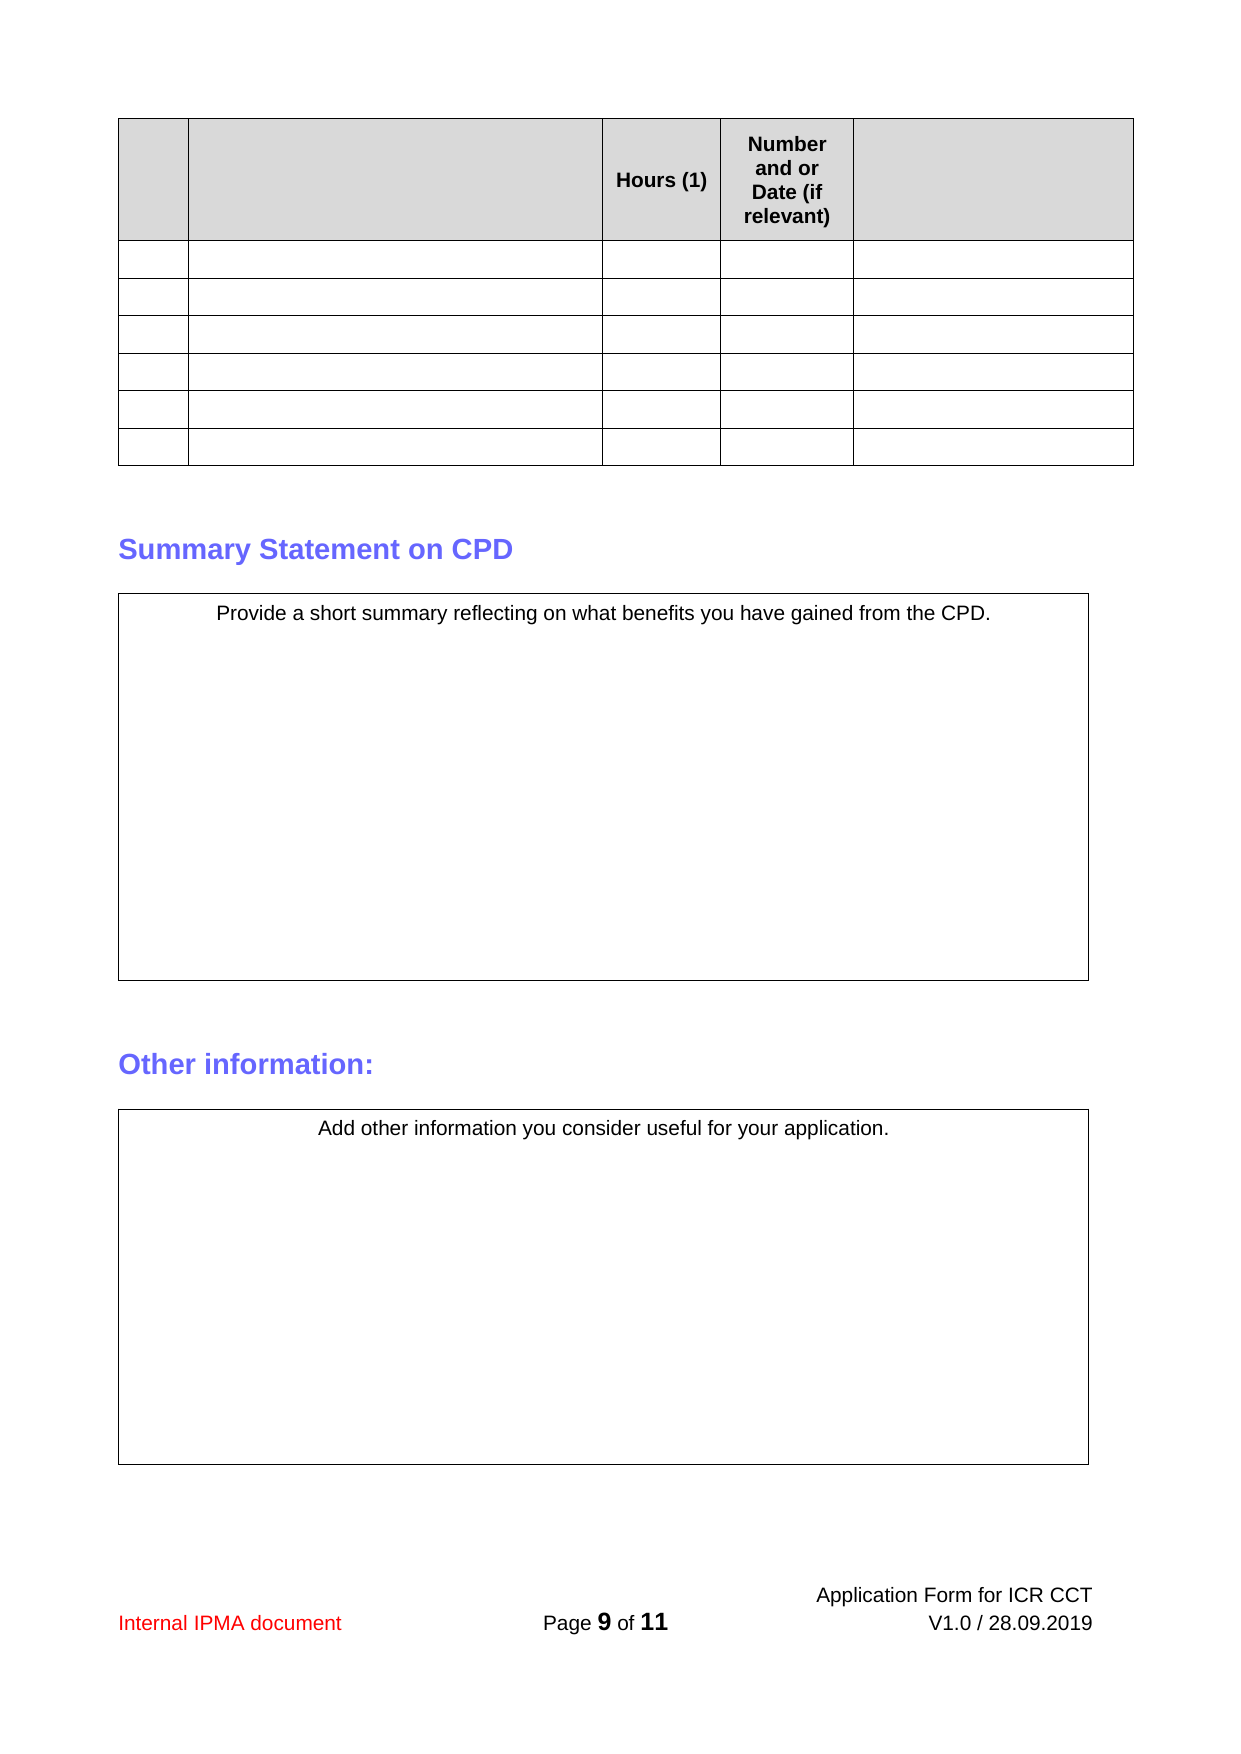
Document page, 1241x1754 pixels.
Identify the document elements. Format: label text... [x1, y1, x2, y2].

table_cell [189, 429, 602, 465]
table_header Provide a short summary reflecting on what benefits you have gained from the CPD. [119, 594, 1088, 980]
table_cell [119, 391, 188, 427]
table_cell [119, 354, 188, 390]
table_cell [721, 429, 853, 465]
table_cell [603, 354, 720, 390]
table_cell [189, 279, 602, 315]
table_cell [854, 316, 1133, 352]
table_cell [603, 279, 720, 315]
table_header Activities [189, 119, 602, 240]
table_cell [603, 391, 720, 427]
text Other information: [118, 1047, 1122, 1081]
table_cell [119, 316, 188, 352]
table_cell [721, 316, 853, 352]
table_header № [119, 119, 188, 240]
table_cell [854, 354, 1133, 390]
table_cell [119, 429, 188, 465]
table_cell [721, 241, 853, 277]
table_cell [119, 279, 188, 315]
table_cell [854, 429, 1133, 465]
table_cell [119, 241, 188, 277]
table_header Competence Elements [854, 119, 1133, 240]
table_cell [721, 391, 853, 427]
table_cell [854, 391, 1133, 427]
table_cell [603, 316, 720, 352]
table_cell [189, 391, 602, 427]
text Summary Statement on CPD [118, 532, 1122, 566]
table_cell [603, 429, 720, 465]
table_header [721, 119, 853, 240]
table_cell [854, 241, 1133, 277]
table_header Add other information you consider useful for your application. [119, 1110, 1088, 1464]
table_cell [603, 241, 720, 277]
table_cell [189, 354, 602, 390]
table_cell [854, 279, 1133, 315]
table_header № of Hours (1) [603, 119, 720, 240]
table_cell [721, 279, 853, 315]
table_cell [189, 316, 602, 352]
table_cell [721, 354, 853, 390]
table_cell [189, 241, 602, 277]
